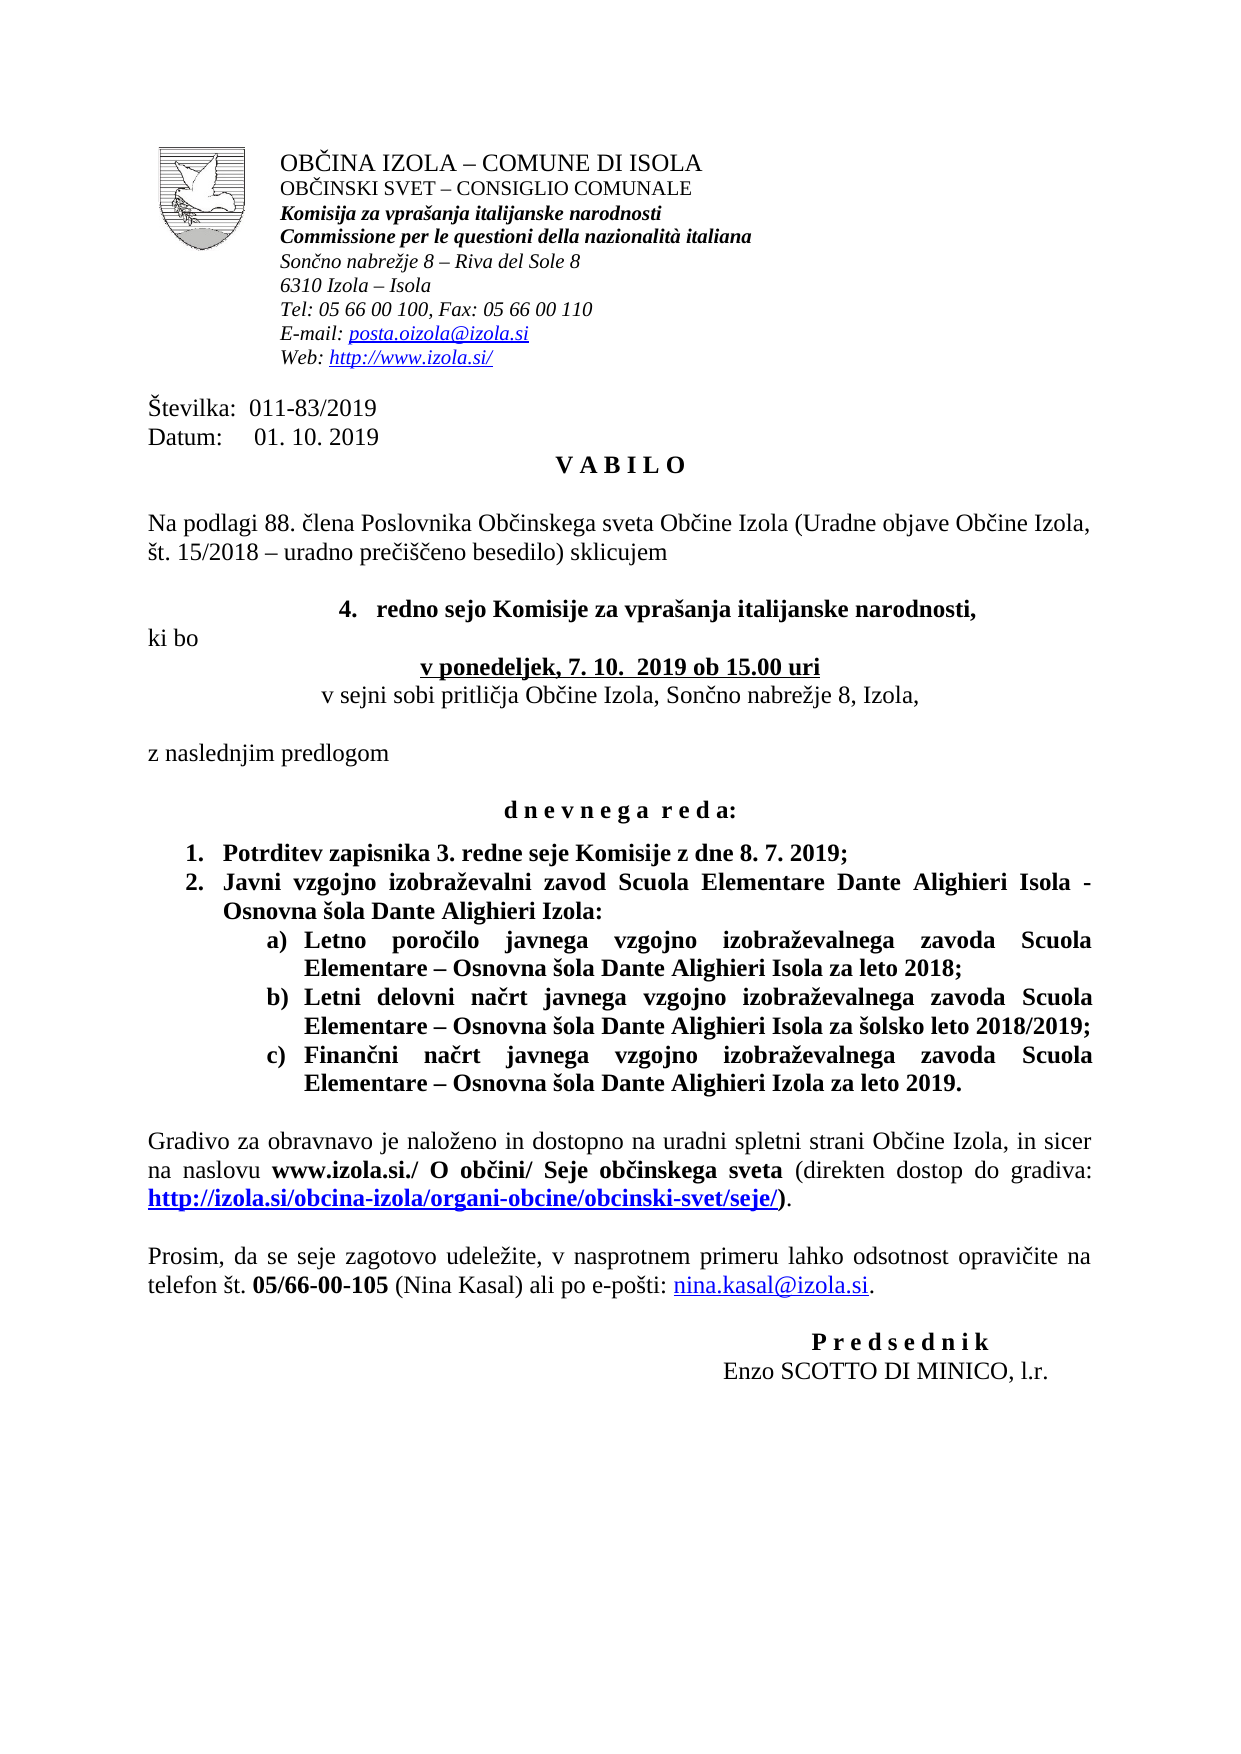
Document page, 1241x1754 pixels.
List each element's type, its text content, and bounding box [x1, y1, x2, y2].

text Številka: 011-83/2019 [148, 393, 1093, 422]
list Potrditev zapisnika 3. redne seje Komisije z dne 8. 7. 2019; [185, 838, 1093, 867]
list Letno poročilo javnega vzgojno izobraževalnega zavoda Scuola Elementare – Osnovna šola Dante Alighieri Isola za leto 2018; [266, 925, 1093, 982]
text d n e v n e g a r e d a: [148, 795, 1093, 824]
text ki bo [148, 623, 1093, 652]
text Gradivo za obravnavo je naloženo in dostopno na uradni spletni strani Občine Izola, in sicer na naslovu www.izola.si./ O občini/ Seje občinskega sveta (direkten dostop do gradiva: http://izola.si/obcina-izola/organi-obcine/obcinski-svet/seje/). [148, 1126, 1093, 1212]
text Datum: 01. 10. 2019 [148, 422, 1093, 450]
text Enzo SCOTTO DI MINICO, l.r. [148, 1356, 1093, 1385]
list Finančni načrt javnega vzgojno izobraževalnega zavoda Scuola Elementare – Osnovna šola Dante Alighieri Izola za leto 2019. [266, 1040, 1093, 1097]
text v sejni sobi pritličja Občine Izola, Sončno nabrežje 8, Izola, [148, 680, 1093, 709]
table_header OBČINA IZOLA – COMUNE DI ISOLA OBČINSKI SVET – CONSIGLIO COMUNALE Komisija za vprašanja italijanske narodnosti Commissione per le questioni della nazionalità italiana Sončno nabrežje 8 – Riva del Sole 8 6310 Izola – Isola Tel: 05 66 00 100, Fax: 05 66 00 110 E-mail: posta.oizola@izola.si Web: http://www.izola.si/ [269, 148, 1093, 369]
text Prosim, da se seje zagotovo udeležite, v nasprotnem primeru lahko odsotnost opravičite na telefon št. 05/66-00-105 (Nina Kasal) ali po e-pošti: nina.kasal@izola.si. [148, 1241, 1093, 1298]
text P r e d s e d n i k [738, 1327, 1093, 1356]
table_header [159, 148, 269, 369]
text z naslednjim predlogom [148, 738, 1093, 767]
text v ponedeljek, 7. 10. 2019 ob 15.00 uri [148, 652, 1093, 680]
list Javni vzgojno izobraževalni zavod Scuola Elementare Dante Alighieri Isola - Osnovna šola Dante Alighieri Izola: [185, 867, 1093, 925]
list redno sejo Komisije za vprašanja italijanske narodnosti, [223, 594, 1093, 623]
list Letni delovni načrt javnega vzgojno izobraževalnega zavoda Scuola Elementare – Osnovna šola Dante Alighieri Isola za šolsko leto 2018/2019; [266, 982, 1093, 1040]
text V A B I L O [148, 450, 1093, 479]
picture [158, 147, 245, 251]
text Na podlagi 88. člena Poslovnika Občinskega sveta Občine Izola (Uradne objave Občine Izola, št. 15/2018 – uradno prečiščeno besedilo) sklicujem [148, 508, 1093, 565]
